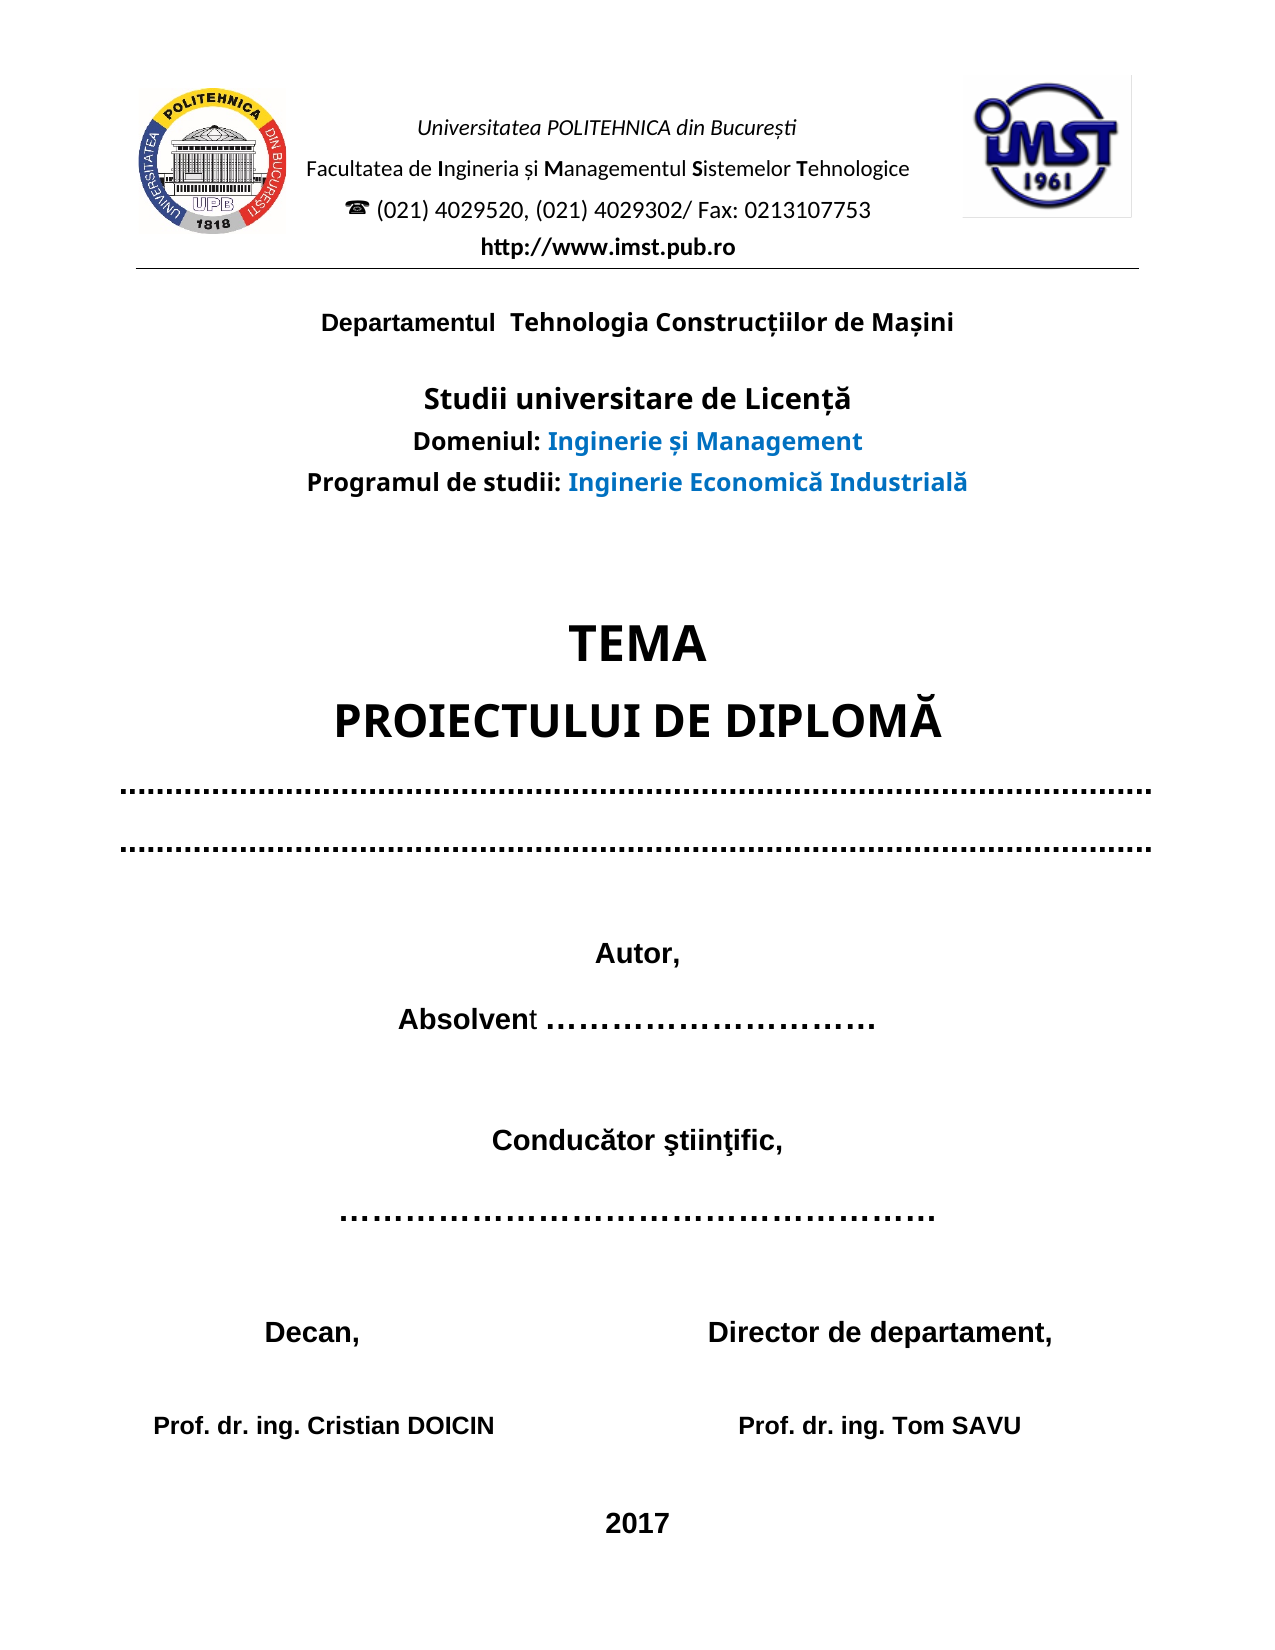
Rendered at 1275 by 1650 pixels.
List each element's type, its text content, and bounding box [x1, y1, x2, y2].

text Decan, Director de departament, [118, 1315, 1156, 1348]
text Programul de studii: Inginerie Economică Industrială [118, 464, 1156, 498]
text Studii universitare de Licenţă [118, 378, 1156, 418]
table_header [918, 89, 1139, 268]
text TEMA [118, 608, 1156, 676]
text Conducător ştiinţific, [118, 1123, 1156, 1157]
text Autor, [118, 936, 1156, 969]
text Prof. dr. ing. Cristian DOICIN Prof. dr. ing. Tom SAVU [118, 1411, 1156, 1439]
text Absolvent ………………………… [118, 998, 1156, 1037]
text ……………………………………………… [118, 1190, 1156, 1228]
picture [962, 75, 1133, 219]
table_header [136, 89, 298, 268]
text 2017 [118, 1506, 1156, 1540]
text PROIECTULUI DE DIPLOMĂ [118, 688, 1156, 751]
text Departamentul Tehnologia Construcțiilor de Mașini [118, 304, 1156, 338]
text ................................................................................................................................................................................................................................ [118, 763, 1156, 859]
table_header Universitatea POLITEHNICA din Bucureşti Facultatea de Ingineria şi Managementul Sistemelor Tehnologice (021) 4029520, (021) 4029302/ Fax: 0213107753 http://www.imst.pub.ro [298, 89, 918, 268]
text Domeniul: Inginerie și Management [118, 424, 1156, 458]
picture [138, 88, 287, 234]
